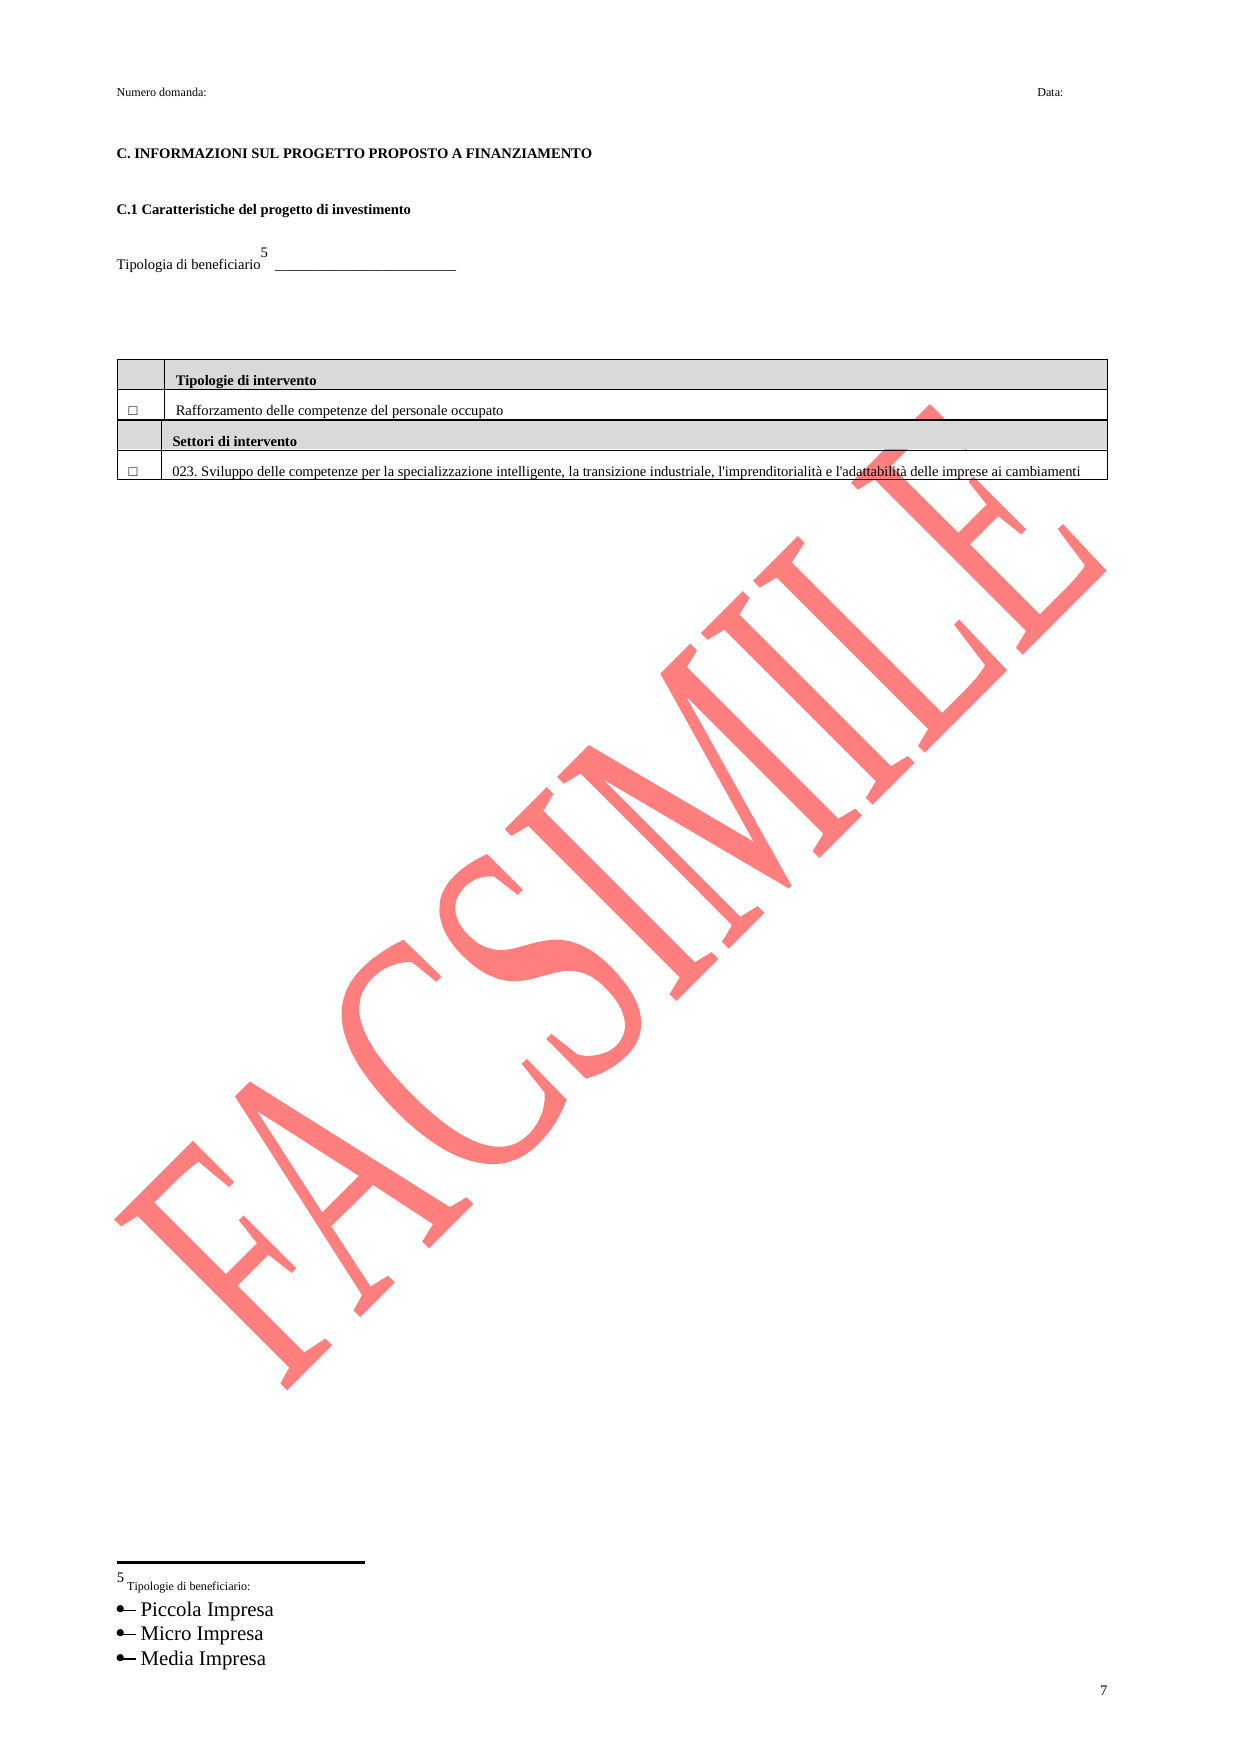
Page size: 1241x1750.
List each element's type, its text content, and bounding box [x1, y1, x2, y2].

table_cell □ [118, 390, 164, 419]
table_cell □ [118, 451, 161, 479]
table_cell Rafforzamento delle competenze del personale occupato [165, 390, 1107, 419]
text C.1 Caratteristiche del progetto di investimento [116, 188, 1107, 217]
table_cell 023. Sviluppo delle competenze per la specializzazione intelligente, la transizione industriale, l'imprenditorialità e l'adattabilità delle imprese ai cambiamenti [162, 451, 1107, 479]
table_header Settori di intervento [162, 421, 1107, 449]
table_header Tipologie di intervento [165, 360, 1107, 389]
text C. INFORMAZIONI SUL PROGETTO PROPOSTO A FINANZIAMENTO [116, 133, 1107, 162]
table_header [118, 360, 164, 389]
text Tipologia di beneficiario _________________________ [116, 244, 1107, 273]
table_header [118, 421, 161, 449]
